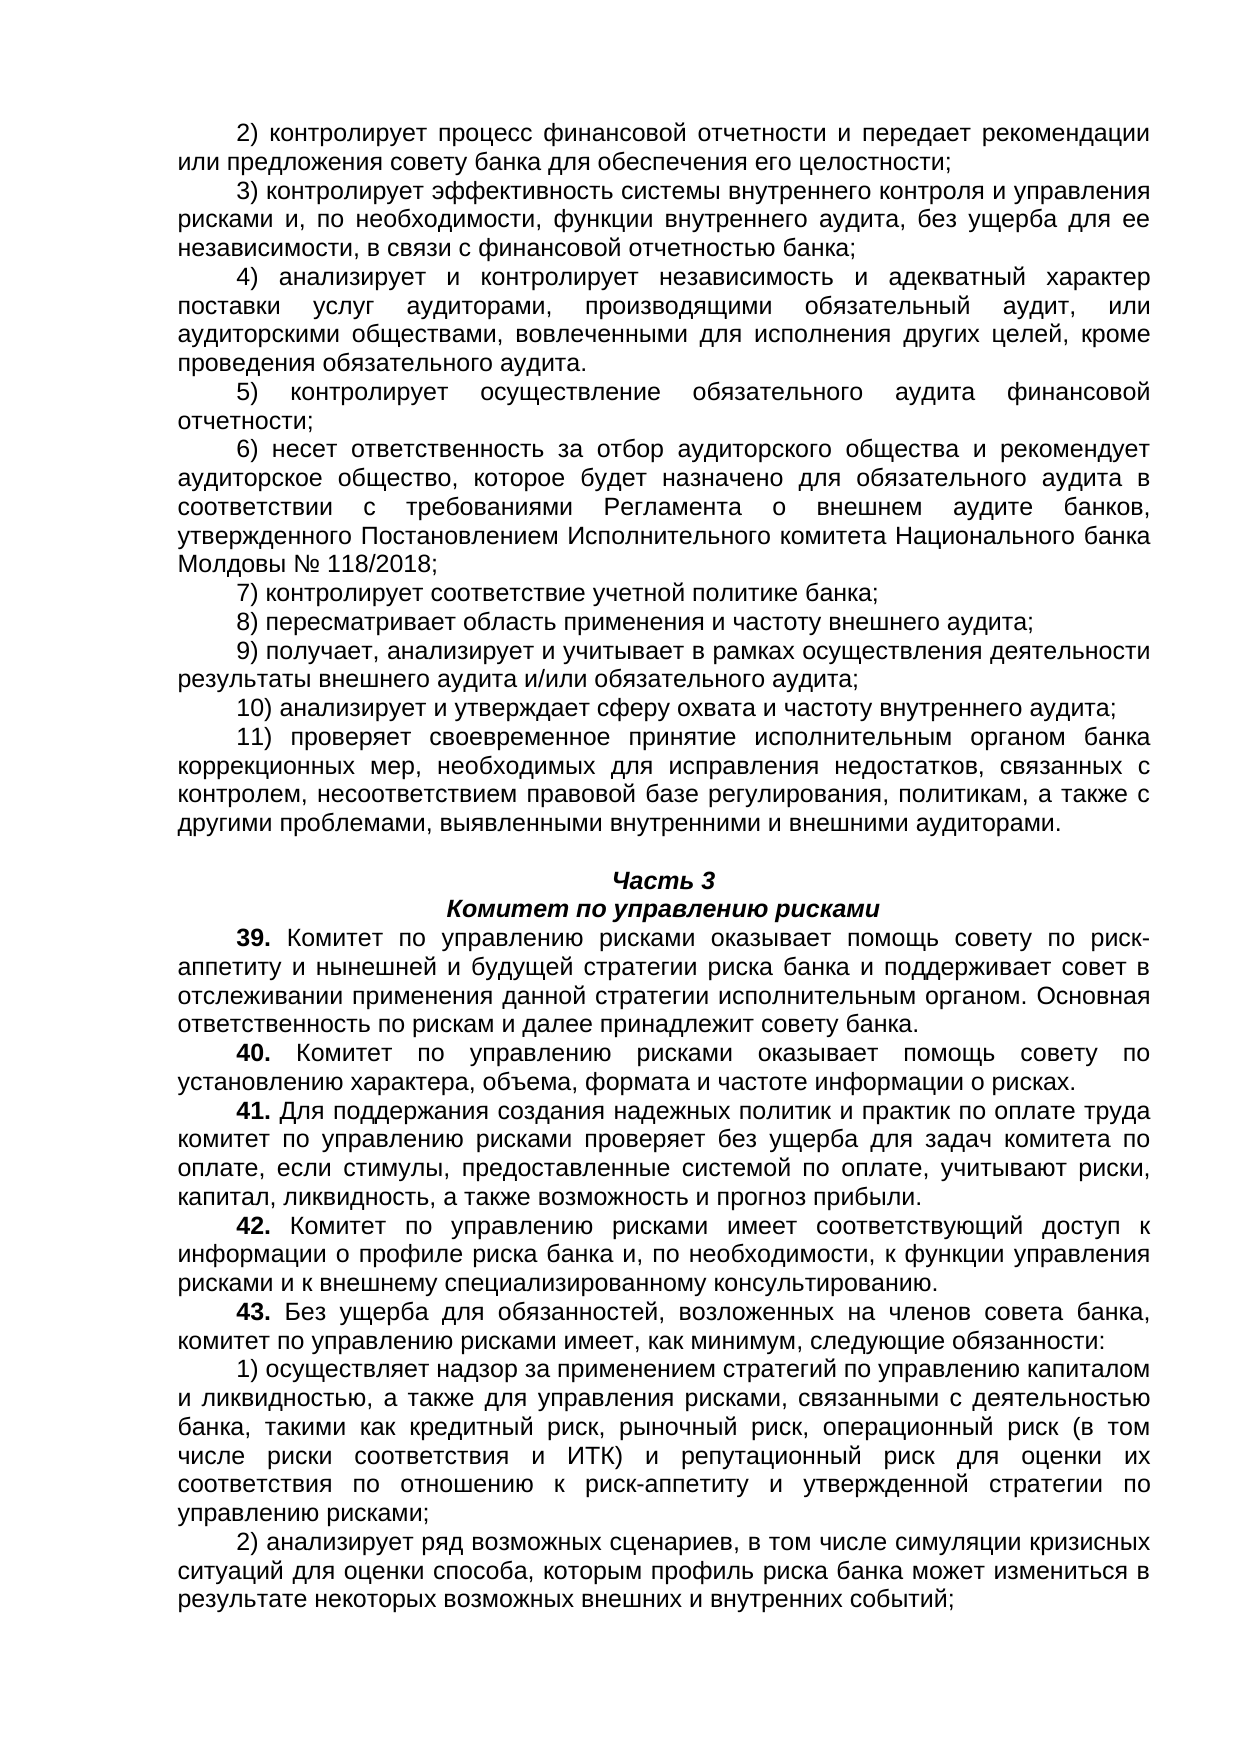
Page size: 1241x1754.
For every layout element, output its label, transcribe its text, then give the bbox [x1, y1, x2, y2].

text 40. Комитет по управлению рисками оказывает помощь совету по установлению характера, объема, формата и частоте информации о рисках. [177, 1038, 1152, 1096]
text 3) контролирует эффективность системы внутреннего контроля и управления рисками и, по необходимости, функции внутреннего аудита, без ущерба для ее независимости, в связи с финансовой отчетностью банка; [177, 176, 1152, 262]
text 6) несет ответственность за отбор аудиторского общества и рекомендует аудиторское общество, которое будет назначено для обязательного аудита в соответствии с требованиями Регламента о внешнем аудите банков, утвержденного Постановлением Исполнительного комитета Национального банка Молдовы № 118/2018; [177, 434, 1152, 578]
text 7) контролирует соответствие учетной политике банка; [177, 578, 1152, 607]
text 10) анализирует и утверждает сферу охвата и частоту внутреннего аудита; [177, 693, 1152, 722]
text 11) проверяет своевременное принятие исполнительным органом банка коррекционных мер, необходимых для исправления недостатков, связанных с контролем, несоответствием правовой базе регулирования, политикам, а также с другими проблемами, выявленными внутренними и внешними аудиторами. [177, 722, 1152, 837]
text 8) пересматривает область применения и частоту внешнего аудита; [177, 607, 1152, 636]
text 4) анализирует и контролирует независимость и адекватный характер поставки услуг аудиторами, производящими обязательный аудит, или аудиторскими обществами, вовлеченными для исполнения других целей, кроме проведения обязательного аудита. [177, 262, 1152, 377]
text 42. Комитет по управлению рисками имеет соответствующий доступ к информации о профиле риска банка и, по необходимости, к функции управления рисками и к внешнему специализированному консультированию. [177, 1211, 1152, 1297]
text Часть 3 [177, 866, 1152, 894]
text 9) получает, анализирует и учитывает в рамках осуществления деятельности результаты внешнего аудита и/или обязательного аудита; [177, 636, 1152, 693]
text 39. Комитет по управлению рисками оказывает помощь совету по риск-аппетиту и нынешней и будущей стратегии риска банка и поддерживает совет в отслеживании применения данной стратегии исполнительным органом. Основная ответственность по рискам и далее принадлежит совету банка. [177, 923, 1152, 1038]
text 43. Без ущерба для обязанностей, возложенных на членов совета банка, комитет по управлению рисками имеет, как минимум, следующие обязанности: [177, 1297, 1152, 1354]
text 2) анализирует ряд возможных сценариев, в том числе симуляции кризисных ситуаций для оценки способа, которым профиль риска банка может измениться в результате некоторых возможных внешних и внутренних событий; [177, 1527, 1152, 1613]
text 5) контролирует осуществление обязательного аудита финансовой отчетности; [177, 377, 1152, 434]
text 41. Для поддержания создания надежных политик и практик по оплате труда комитет по управлению рисками проверяет без ущерба для задач комитета по оплате, если стимулы, предоставленные системой по оплате, учитывают риски, капитал, ликвидность, а также возможность и прогноз прибыли. [177, 1096, 1152, 1211]
text 1) осуществляет надзор за применением стратегий по управлению капиталом и ликвидностью, а также для управления рисками, связанными с деятельностью банка, такими как кредитный риск, рыночный риск, операционный риск (в том числе риски соответствия и ИТК) и репутационный риск для оценки их соответствия по отношению к риск-аппетиту и утвержденной стратегии по управлению рисками; [177, 1354, 1152, 1527]
text 2) контролирует процесс финансовой отчетности и передает рекомендации или предложения совету банка для обеспечения его целостности; [177, 118, 1152, 176]
text Комитет по управлению рисками [177, 894, 1152, 923]
